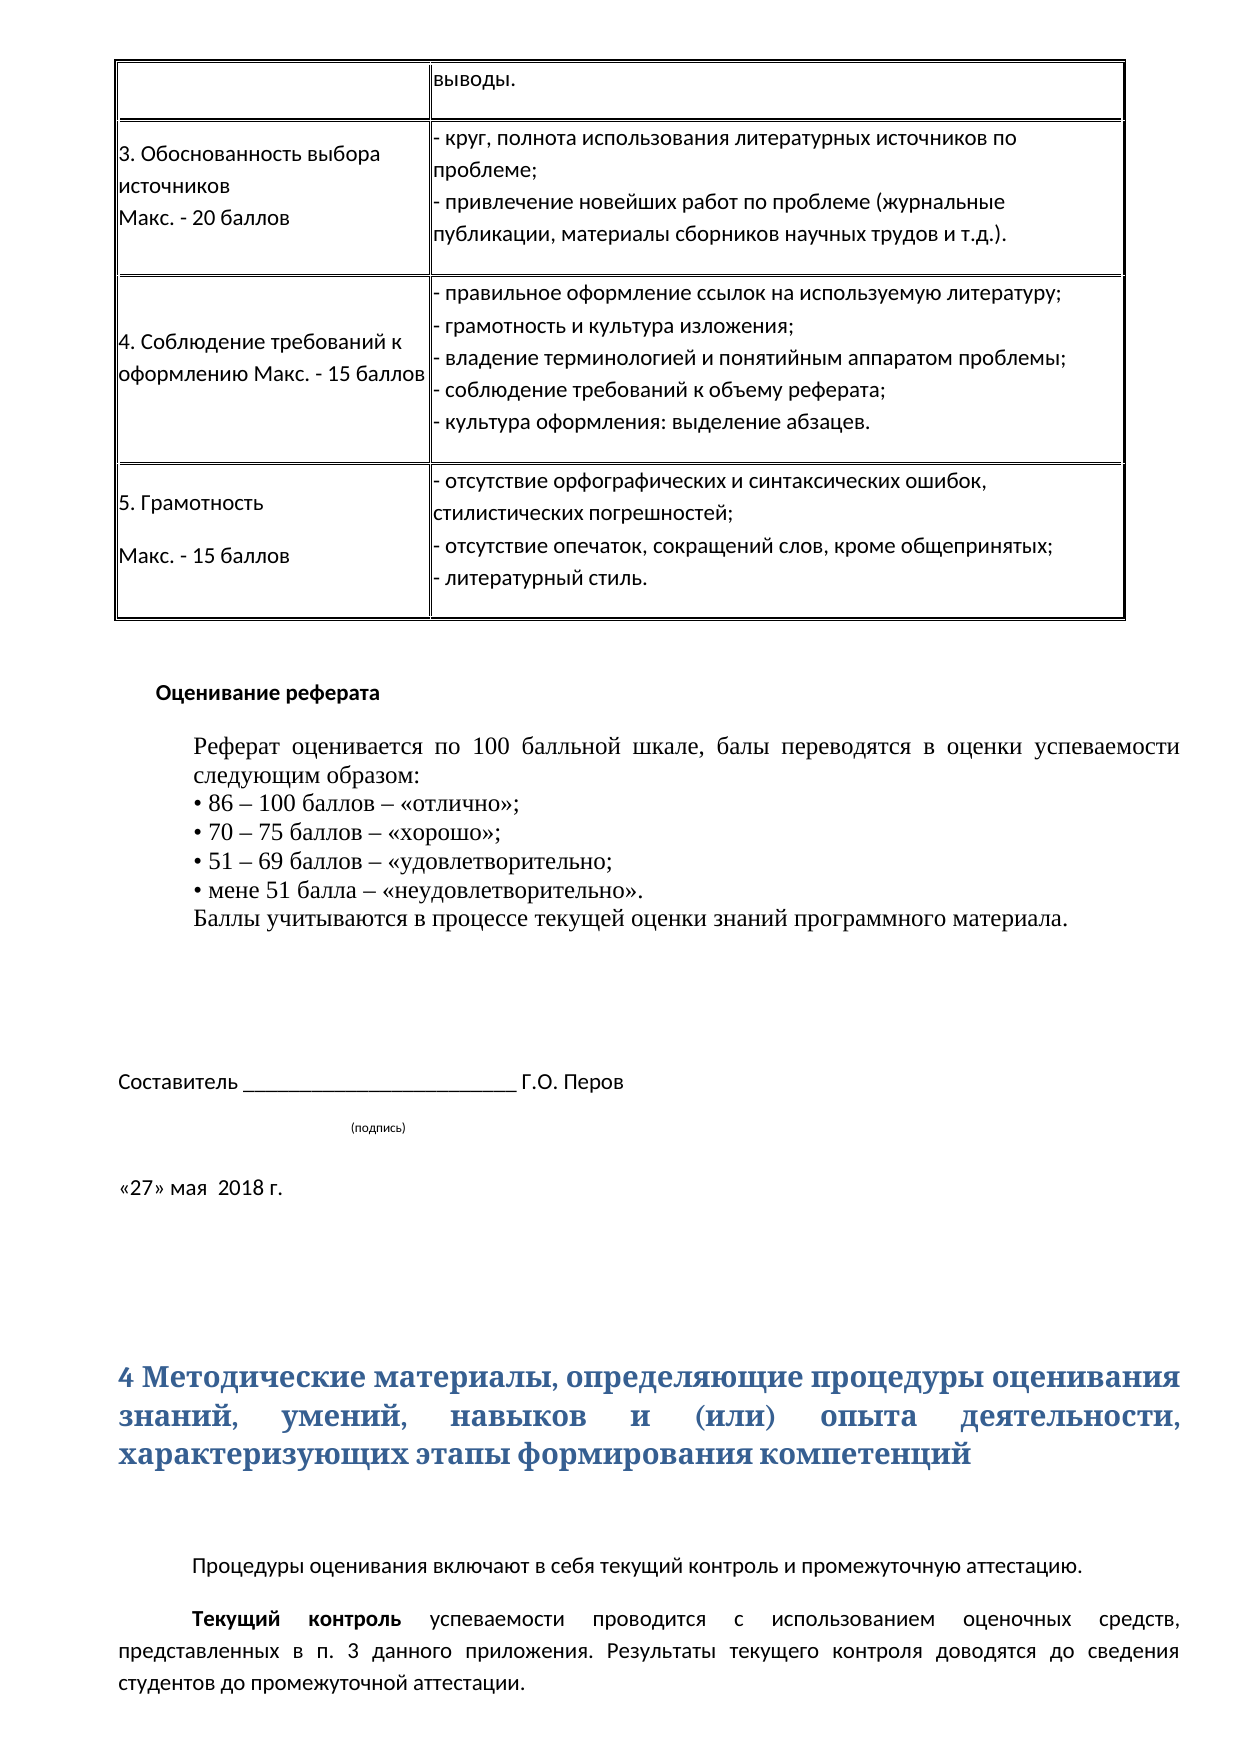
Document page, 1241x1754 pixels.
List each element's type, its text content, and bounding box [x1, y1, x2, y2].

text Текущий контроль успеваемости проводится с использованием оценочных средств, представленных в п. 3 данного приложения. Результаты текущего контроля доводятся до сведения студентов до промежуточной аттестации. [118, 1604, 1181, 1696]
list • 51 – 69 баллов – «удовлетворительно; [193, 846, 1181, 875]
list • мене 51 балла – «неудовлетворительно». [193, 875, 1181, 903]
text Составитель ________________________ Г.О. Перов [118, 1067, 1181, 1095]
text Процедуры оценивания включают в себя текущий контроль и промежуточную аттестацию. [118, 1551, 1181, 1579]
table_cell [118, 63, 431, 118]
table_cell - правильное оформление ссылок на используемую литературу; - грамотность и культура изложения; - владение терминологией и понятийным аппаратом проблемы; - соблюдение требований к объему реферата; - культура оформления: выделение абзацев. [431, 274, 1124, 462]
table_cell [431, 63, 1123, 118]
text 4 Методические материалы, определяющие процедуры оценивания знаний, умений, навыков и (или) опыта деятельности, характеризующих этапы формирования компетенций [118, 1361, 1181, 1472]
list Реферат оценивается по 100 балльной шкале, балы переводятся в оценки успеваемости следующим образом: [193, 731, 1181, 788]
list • 86 – 100 баллов – «отлично»; [193, 788, 1181, 817]
table_cell 3. Обоснованность выбора источников Макс. - 20 баллов [118, 118, 429, 274]
table_cell 5. Грамотность Макс. - 15 баллов [116, 462, 431, 617]
table_cell 4. Соблюдение требований к оформлению Макс. - 15 баллов [116, 274, 431, 462]
table_cell - отсутствие орфографических и синтаксических ошибок, стилистических погрешностей; - отсутствие опечаток, сокращений слов, кроме общепринятых; - литературный стиль. [431, 462, 1124, 617]
text (подпись) [118, 1120, 1181, 1148]
list Баллы учитываются в процессе текущей оценки знаний программного материала. [193, 903, 1181, 932]
table_cell - круг, полнота использования литературных источников по проблеме; - привлечение новейших работ по проблеме (журнальные публикации, материалы сборников научных трудов и т.д.). [432, 118, 1124, 274]
text Оценивание реферата [156, 678, 1181, 706]
text «27» мая 2018 г. [118, 1173, 1181, 1201]
list • 70 – 75 баллов – «хорошо»; [193, 817, 1181, 846]
